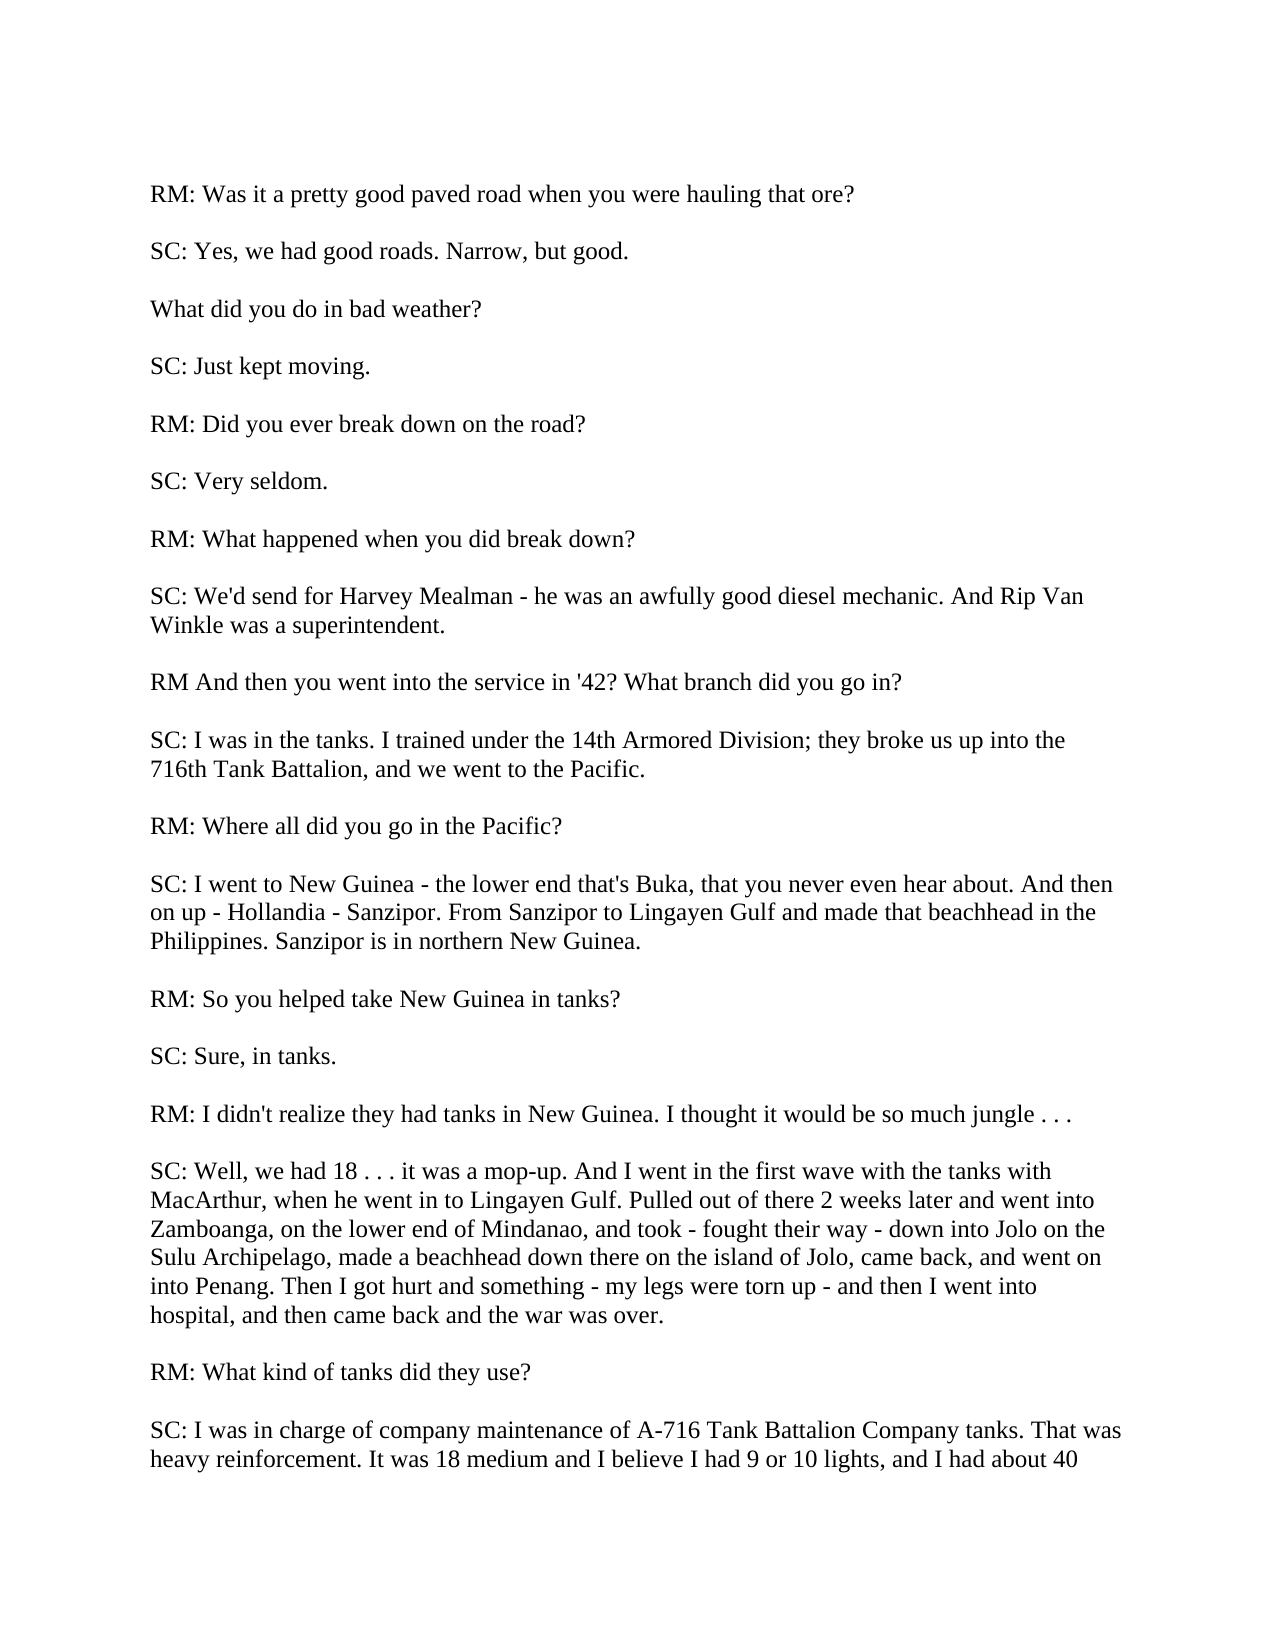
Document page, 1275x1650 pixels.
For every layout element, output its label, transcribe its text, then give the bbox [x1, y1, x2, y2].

text SC: Sure, in tanks. [150, 1041, 1125, 1070]
text RM And then you went into the service in '42? What branch did you go in? [150, 667, 1125, 696]
text RM: I didn't realize they had tanks in New Guinea. I thought it would be so much jungle . . . [150, 1099, 1125, 1127]
text SC: Just kept moving. [150, 351, 1125, 380]
text SC: I went to New Guinea - the lower end that's Buka, that you never even hear about. And then on up - Hollandia - Sanzipor. From Sanzipor to Lingayen Gulf and made that beachhead in the Philippines. Sanzipor is in northern New Guinea. [150, 869, 1125, 955]
text SC: I was in the tanks. I trained under the 14th Armored Division; they broke us up into the 716th Tank Battalion, and we went to the Pacific. [150, 725, 1125, 782]
text SC: We'd send for Harvey Mealman - he was an awfully good diesel mechanic. And Rip Van Winkle was a superintendent. [150, 581, 1125, 639]
text SC: Yes, we had good roads. Narrow, but good. [150, 236, 1125, 265]
text RM: What kind of tanks did they use? [150, 1357, 1125, 1386]
text RM: Was it a pretty good paved road when you were hauling that ore? [150, 179, 1125, 207]
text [150, 1415, 1125, 1472]
text SC: Well, we had 18 . . . it was a mop-up. And I went in the first wave with the tanks with MacArthur, when he went in to Lingayen Gulf. Pulled out of there 2 weeks later and went into Zamboanga, on the lower end of Mindanao, and took - fought their way - down into Jolo on the Sulu Archipelago, made a beachhead down there on the island of Jolo, came back, and went on into Penang. Then I got hurt and something - my legs were torn up - and then I went into hospital, and then came back and the war was over. [150, 1156, 1125, 1329]
text RM: So you helped take New Guinea in tanks? [150, 984, 1125, 1012]
text What did you do in bad weather? [150, 294, 1125, 322]
text RM: What happened when you did break down? [150, 524, 1125, 552]
text RM: Where all did you go in the Pacific? [150, 811, 1125, 840]
text RM: Did you ever break down on the road? [150, 409, 1125, 437]
text SC: Very seldom. [150, 466, 1125, 495]
